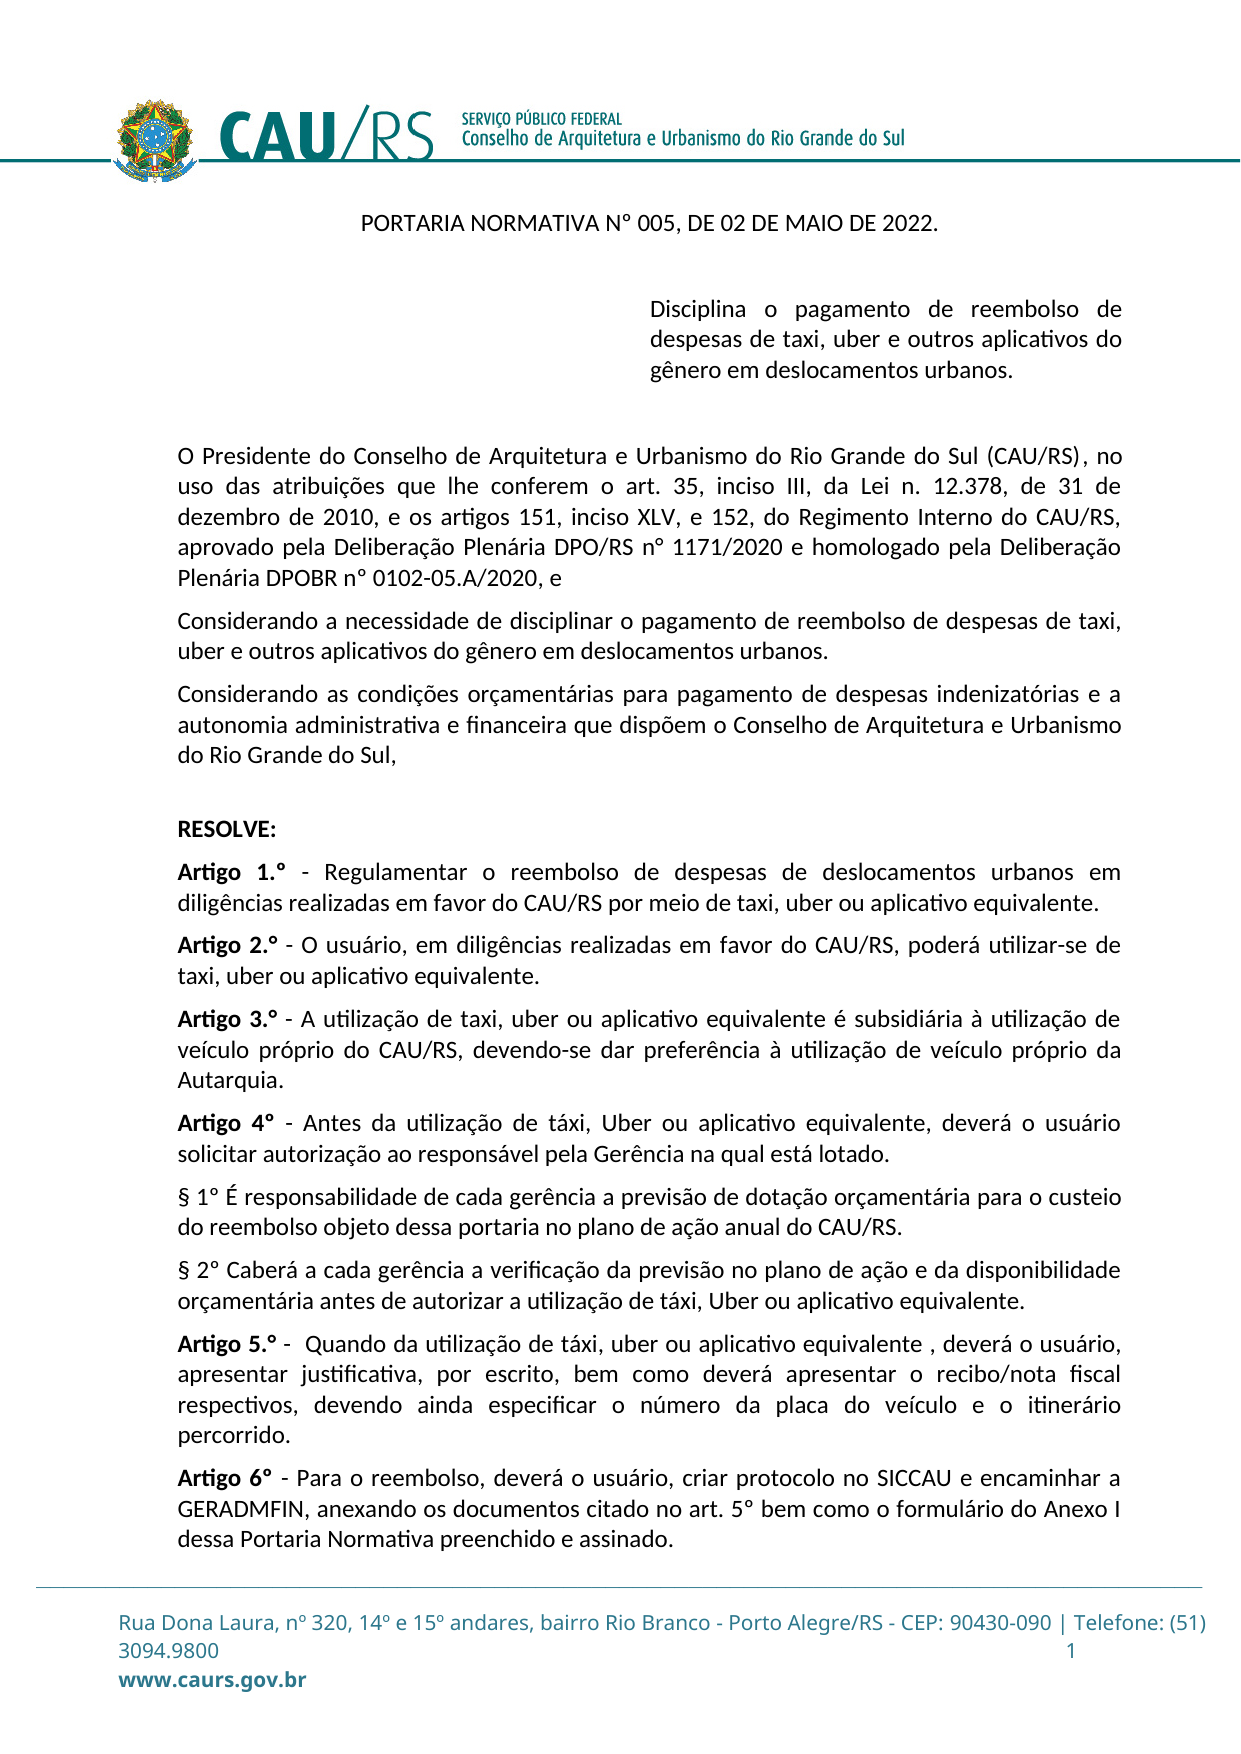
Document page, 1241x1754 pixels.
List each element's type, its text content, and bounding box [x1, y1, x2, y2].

text O Presidente do Conselho de Arquitetura e Urbanismo do Rio Grande do Sul (CAU/RS), no uso das atribuições que lhe conferem o art. 35, inciso III, da Lei n. 12.378, de 31 de dezembro de 2010, e os artigos 151, inciso XLV, e 152, do Regimento Interno do CAU/RS, aprovado pela Deliberação Plenária DPO/RS n° 1171/2020 e homologado pela Deliberação Plenária DPOBR nº 0102-05.A/2020, e [177, 440, 1123, 592]
text Artigo 5.° - Quando da utilização de táxi, uber ou aplicativo equivalente , deverá o usuário, apresentar justificativa, por escrito, bem como deverá apresentar o recibo/nota fiscal respectivos, devendo ainda especificar o número da placa do veículo e o itinerário percorrido. [177, 1328, 1123, 1450]
text PORTARIA NORMATIVA Nº 005, DE 02 DE MAIO DE 2022. [177, 207, 1123, 237]
text Artigo 2.° - O usuário, em diligências realizadas em favor do CAU/RS, poderá utilizar-se de taxi, uber ou aplicativo equivalente. [177, 930, 1123, 991]
text Disciplina o pagamento de reembolso de despesas de taxi, uber e outros aplicativos do gênero em deslocamentos urbanos. [650, 293, 1123, 384]
text RESOLVE: [177, 813, 1123, 844]
text Considerando a necessidade de disciplinar o pagamento de reembolso de despesas de taxi, uber e outros aplicativos do gênero em deslocamentos urbanos. [177, 605, 1123, 666]
text Considerando as condições orçamentárias para pagamento de despesas indenizatórias e a autonomia administrativa e financeira que dispõem o Conselho de Arquitetura e Urbanismo do Rio Grande do Sul, [177, 678, 1123, 770]
text § 1º É responsabilidade de cada gerência a previsão de dotação orçamentária para o custeio do reembolso objeto dessa portaria no plano de ação anual do CAU/RS. [177, 1181, 1123, 1242]
picture [0, 33, 1241, 194]
text Artigo 4º - Antes da utilização de táxi, Uber ou aplicativo equivalente, deverá o usuário solicitar autorização ao responsável pela Gerência na qual está lotado. [177, 1107, 1123, 1168]
text Artigo 3.° - A utilização de taxi, uber ou aplicativo equivalente é subsidiária à utilização de veículo próprio do CAU/RS, devendo-se dar preferência à utilização de veículo próprio da Autarquia. [177, 1003, 1123, 1095]
text Artigo 6º - Para o reembolso, deverá o usuário, criar protocolo no SICCAU e encaminhar a GERADMFIN, anexando os documentos citado no art. 5º bem como o formulário do Anexo I dessa Portaria Normativa preenchido e assinado. [177, 1462, 1123, 1554]
text § 2º Caberá a cada gerência a verificação da previsão no plano de ação e da disponibilidade orçamentária antes de autorizar a utilização de táxi, Uber ou aplicativo equivalente. [177, 1254, 1123, 1315]
text Artigo 1.º - Regulamentar o reembolso de despesas de deslocamentos urbanos em diligências realizadas em favor do CAU/RS por meio de taxi, uber ou aplicativo equivalente. [177, 856, 1123, 917]
